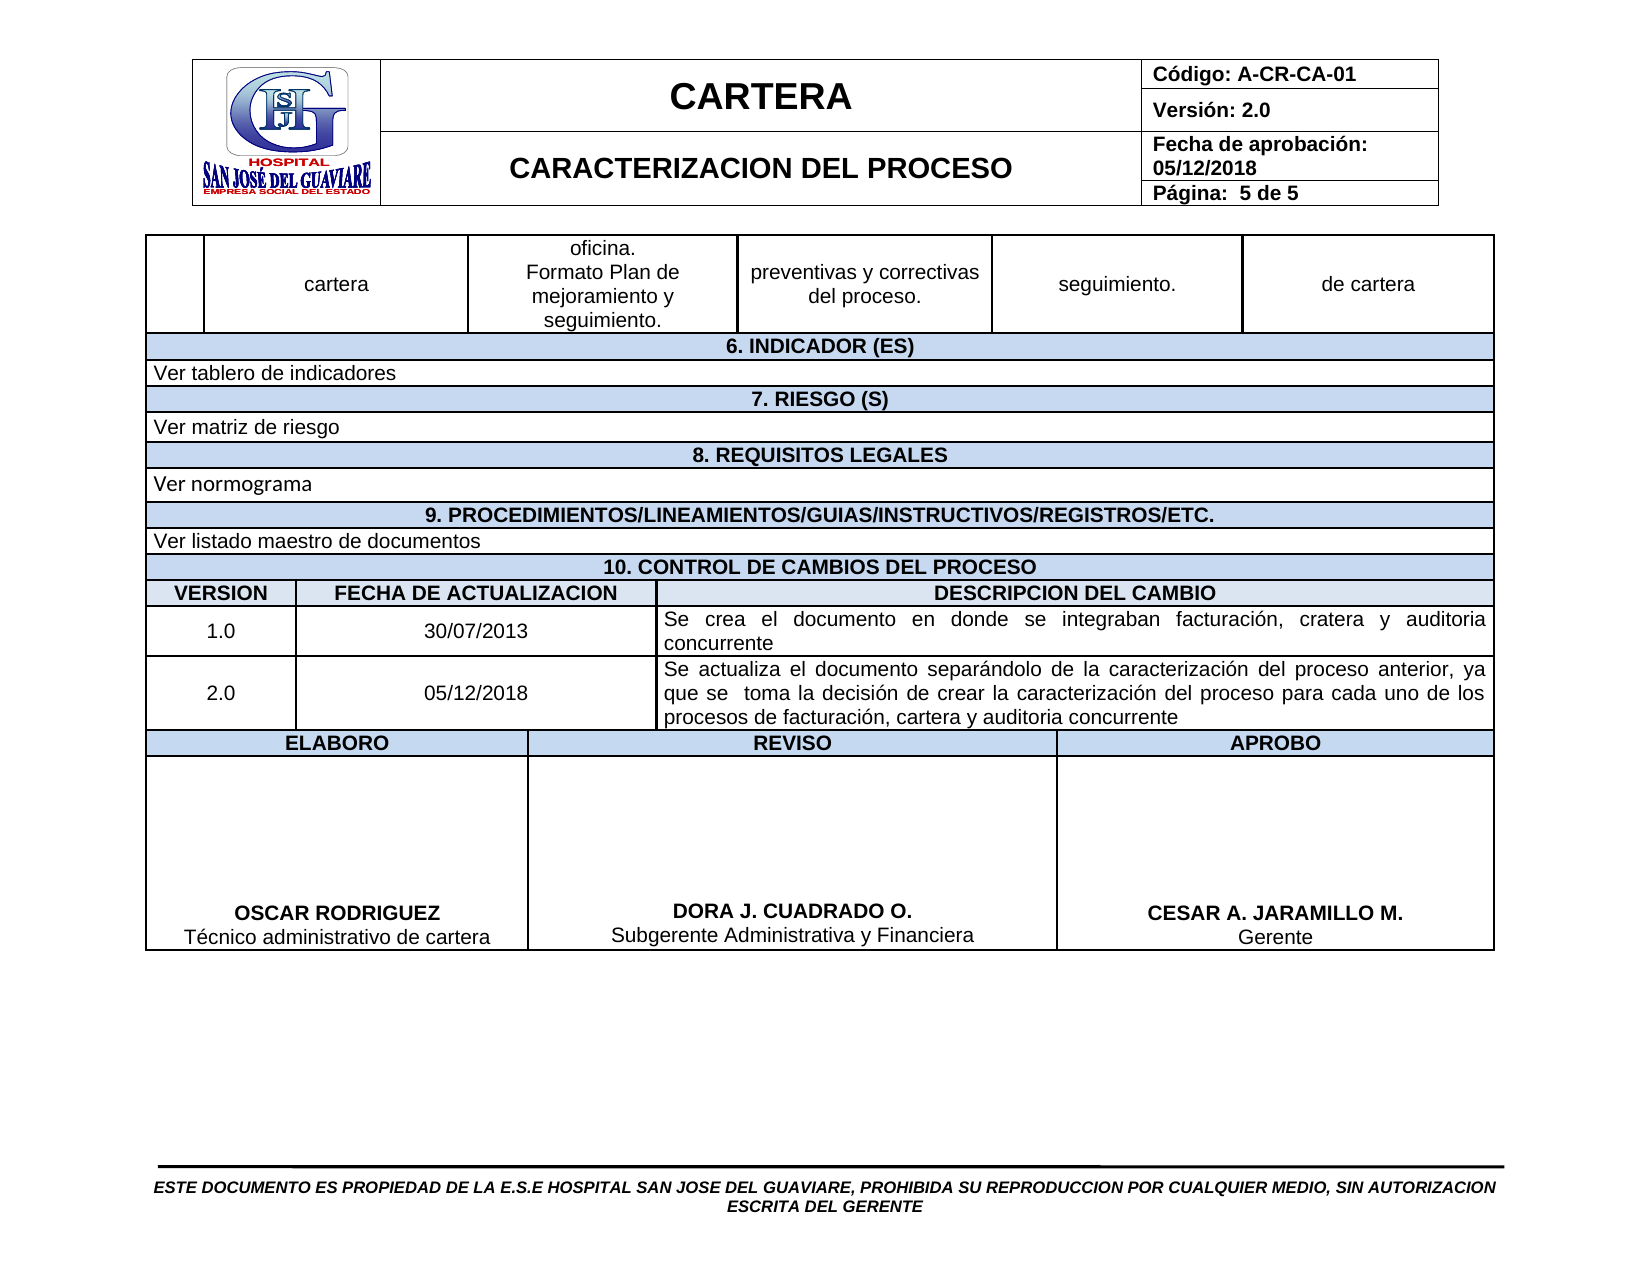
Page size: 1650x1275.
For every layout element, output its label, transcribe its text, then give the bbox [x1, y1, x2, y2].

table_cell 7. RIESGO (S) [147, 387, 1493, 411]
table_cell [739, 236, 991, 332]
table_cell APROBO [1058, 731, 1493, 755]
table_cell CESAR A. JARAMILLO M. Gerente [1058, 757, 1493, 949]
table_cell 8. REQUISITOS LEGALES [147, 443, 1493, 467]
table_cell FECHA DE ACTUALIZACION [297, 581, 655, 605]
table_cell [1244, 236, 1493, 332]
table_cell REVISO [529, 731, 1056, 755]
table_cell VERSION [147, 581, 295, 605]
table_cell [469, 236, 736, 332]
table_cell DORA J. CUADRADO O. Subgerente Administrativa y Financiera [529, 757, 1056, 949]
table_cell Ver tablero de indicadores [147, 361, 1493, 385]
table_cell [205, 236, 467, 332]
table_cell DESCRIPCION DEL CAMBIO [658, 581, 1493, 605]
table_cell 10. CONTROL DE CAMBIOS DEL PROCESO [147, 555, 1493, 579]
table_cell 6. INDICADOR (ES) [147, 334, 1493, 359]
table_cell 3 [147, 236, 203, 332]
table_cell 9. PROCEDIMIENTOS/LINEAMIENTOS/GUIAS/INSTRUCTIVOS/REGISTROS/ETC. [147, 503, 1493, 527]
table_cell Ver matriz de riesgo [147, 413, 1493, 441]
table_cell Ver normograma [147, 469, 1493, 501]
table_cell 05/12/2018 [297, 657, 655, 729]
table_cell Se actualiza el documento separándolo de la caracterización del proceso anterior, ya que se toma la decisión de crear la caracterización del proceso para cada uno de los procesos de facturación, cartera y auditoria concurrente [658, 657, 1493, 729]
table_cell OSCAR RODRIGUEZ Técnico administrativo de cartera [147, 757, 527, 949]
table_cell Ver listado maestro de documentos [147, 529, 1493, 553]
table_cell 30/07/2013 [297, 607, 655, 655]
table_cell 2.0 [147, 657, 295, 729]
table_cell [993, 236, 1241, 332]
table_cell 1.0 [147, 607, 295, 655]
table_cell Se crea el documento en donde se integraban facturación, cratera y auditoria concurrente [658, 607, 1493, 655]
table_cell ELABORO [147, 731, 527, 755]
